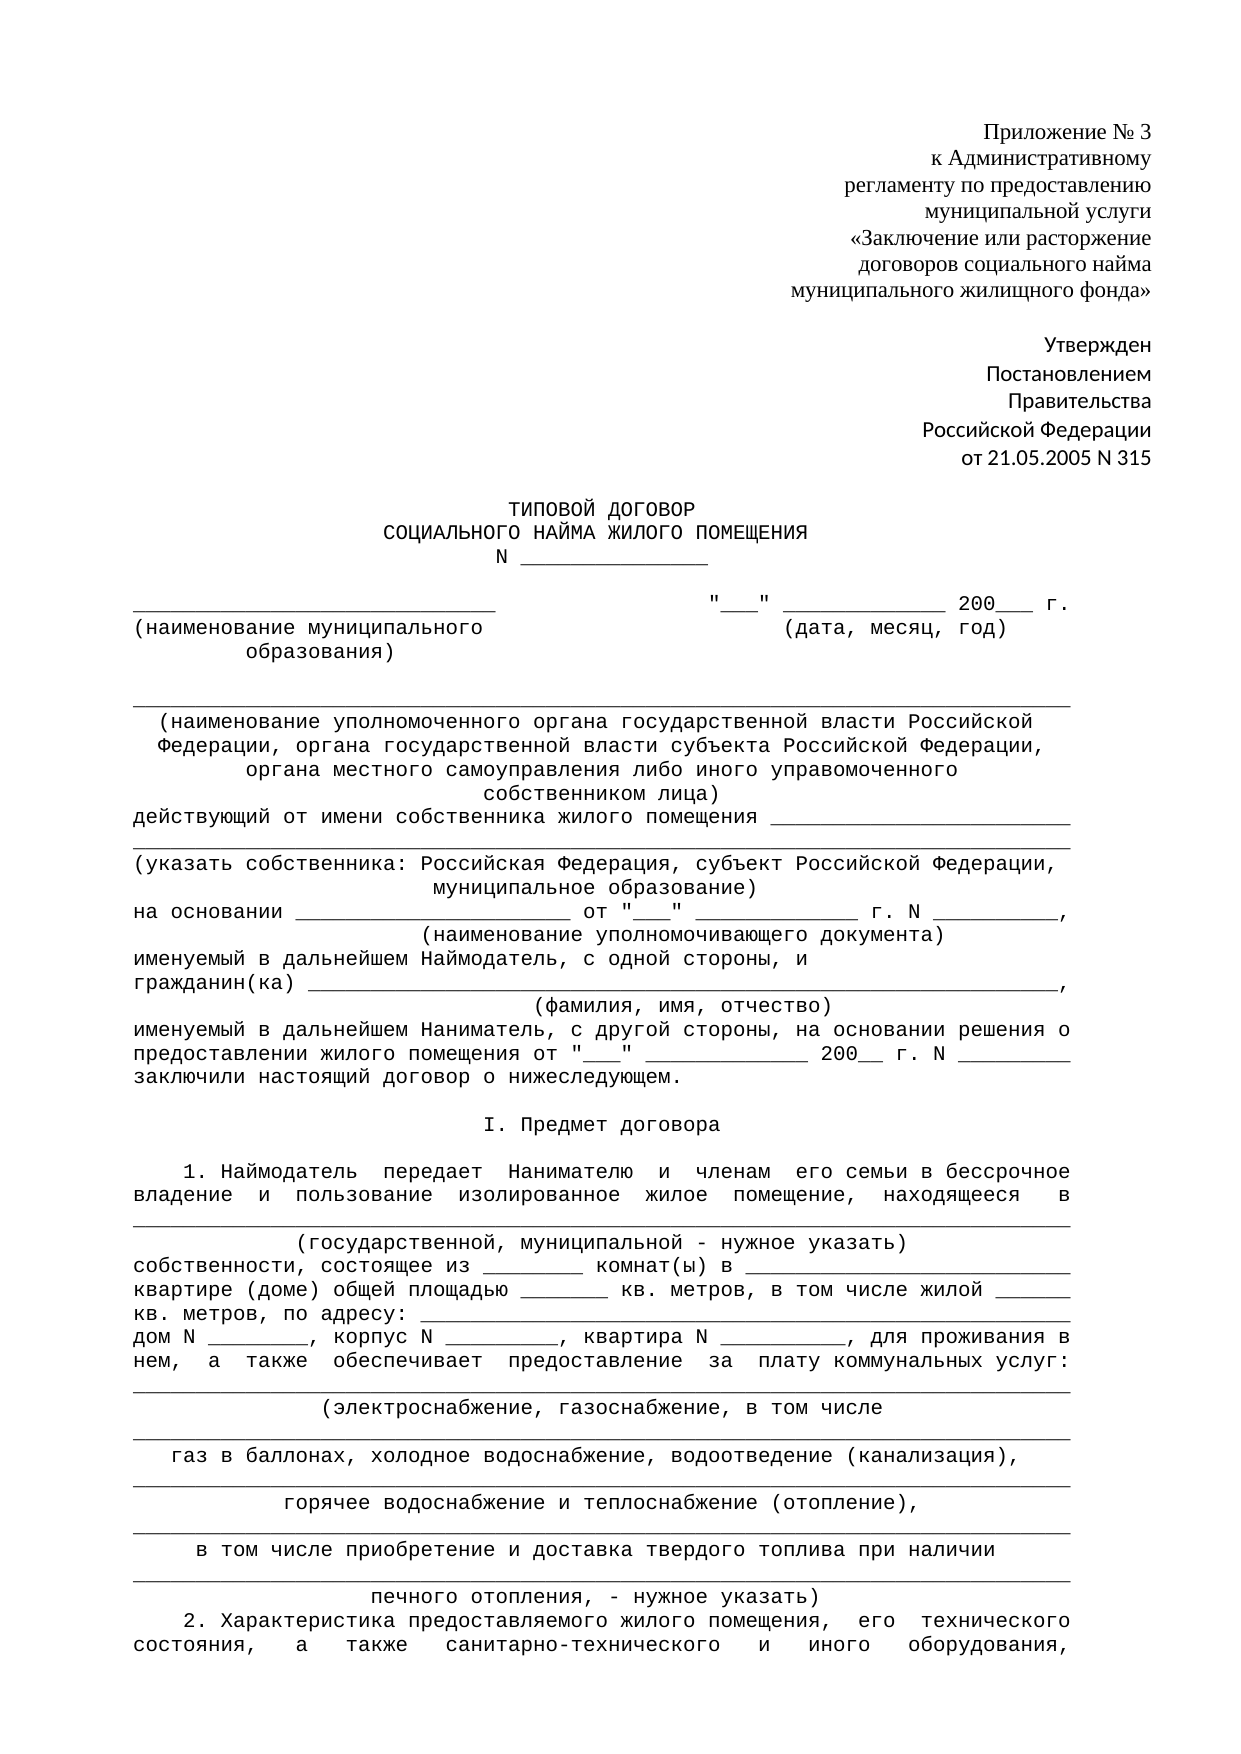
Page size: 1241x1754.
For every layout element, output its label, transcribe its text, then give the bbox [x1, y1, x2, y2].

text (наименование муниципального (дата, месяц, год) [133, 617, 1152, 641]
text в том числе приобретение и доставка твердого топлива при наличии [133, 1539, 1152, 1563]
text действующий от имени собственника жилого помещения ________________________ [133, 806, 1152, 830]
text образования) [133, 641, 1152, 664]
text (наименование уполномочивающего документа) [133, 924, 1152, 948]
text договоров социального найма [133, 250, 1152, 276]
text ___________________________________________________________________________ [133, 1563, 1152, 1586]
text квартире (доме) общей площадью _______ кв. метров, в том числе жилой ______ [133, 1279, 1152, 1303]
text N _______________ [133, 546, 1152, 570]
text I. Предмет договора [133, 1113, 1152, 1137]
text 1. Наймодатель передает Нанимателю и членам его семьи в бессрочное [133, 1161, 1152, 1184]
text владение и пользование изолированное жилое помещение, находящееся в [133, 1184, 1152, 1208]
text Утвержден [133, 331, 1152, 359]
text на основании ______________________ от "___" _____________ г. N __________, [133, 901, 1152, 924]
text (наименование уполномоченного органа государственной власти Российской [133, 712, 1152, 735]
text органа местного самоуправления либо иного управомоченного [133, 759, 1152, 782]
text ___________________________________________________________________________ [133, 1208, 1152, 1232]
text ___________________________________________________________________________ [133, 1374, 1152, 1397]
text собственником лица) [133, 782, 1152, 806]
text (указать собственника: Российская Федерация, субъект Российской Федерации, [133, 853, 1152, 877]
text (фамилия, имя, отчество) [133, 995, 1152, 1019]
text горячее водоснабжение и теплоснабжение (отопление), [133, 1492, 1152, 1516]
text предоставлении жилого помещения от "___" _____________ 200__ г. N _________ [133, 1043, 1152, 1066]
text СОЦИАЛЬНОГО НАЙМА ЖИЛОГО ПОМЕЩЕНИЯ [133, 522, 1152, 546]
text муниципального жилищного фонда» [133, 276, 1152, 303]
text Постановлением [133, 359, 1152, 387]
text (электроснабжение, газоснабжение, в том числе [133, 1397, 1152, 1421]
text кв. метров, по адресу: ____________________________________________________ [133, 1303, 1152, 1326]
text печного отопления, - нужное указать) [133, 1586, 1152, 1610]
text 2. Характеристика предоставляемого жилого помещения, его технического [133, 1610, 1152, 1634]
text муниципальной услуги [133, 197, 1152, 223]
text Российской Федерации [133, 415, 1152, 443]
text от 21.05.2005 N 315 [133, 443, 1152, 471]
text Приложение № 3 [133, 118, 1152, 144]
text гражданин(ка) ____________________________________________________________, [133, 972, 1152, 995]
text муниципальное образование) [133, 877, 1152, 901]
text ___________________________________________________________________________ [133, 1468, 1152, 1492]
text к Административному [133, 144, 1152, 171]
text _____________________________ "___" _____________ 200___ г. [133, 593, 1152, 617]
text дом N ________, корпус N _________, квартира N __________, для проживания в [133, 1326, 1152, 1350]
text ___________________________________________________________________________ [133, 688, 1152, 712]
text регламенту по предоставлению [133, 171, 1152, 197]
text ТИПОВОЙ ДОГОВОР [133, 499, 1152, 522]
text (государственной, муниципальной - нужное указать) [133, 1232, 1152, 1255]
text ___________________________________________________________________________ [133, 1421, 1152, 1444]
text заключили настоящий договор о нижеследующем. [133, 1066, 1152, 1090]
text «Заключение или расторжение [133, 223, 1152, 250]
text газ в баллонах, холодное водоснабжение, водоотведение (канализация), [133, 1444, 1152, 1468]
text именуемый в дальнейшем Наймодатель, с одной стороны, и [133, 948, 1152, 972]
text ___________________________________________________________________________ [133, 1516, 1152, 1539]
text Правительства [133, 387, 1152, 415]
text состояния, а также санитарно-технического и иного оборудования, [133, 1634, 1152, 1657]
text Федерации, органа государственной власти субъекта Российской Федерации, [133, 735, 1152, 759]
text собственности, состоящее из ________ комнат(ы) в __________________________ [133, 1255, 1152, 1279]
text именуемый в дальнейшем Наниматель, с другой стороны, на основании решения о [133, 1019, 1152, 1043]
text нем, а также обеспечивает предоставление за плату коммунальных услуг: [133, 1350, 1152, 1374]
text ___________________________________________________________________________ [133, 830, 1152, 853]
